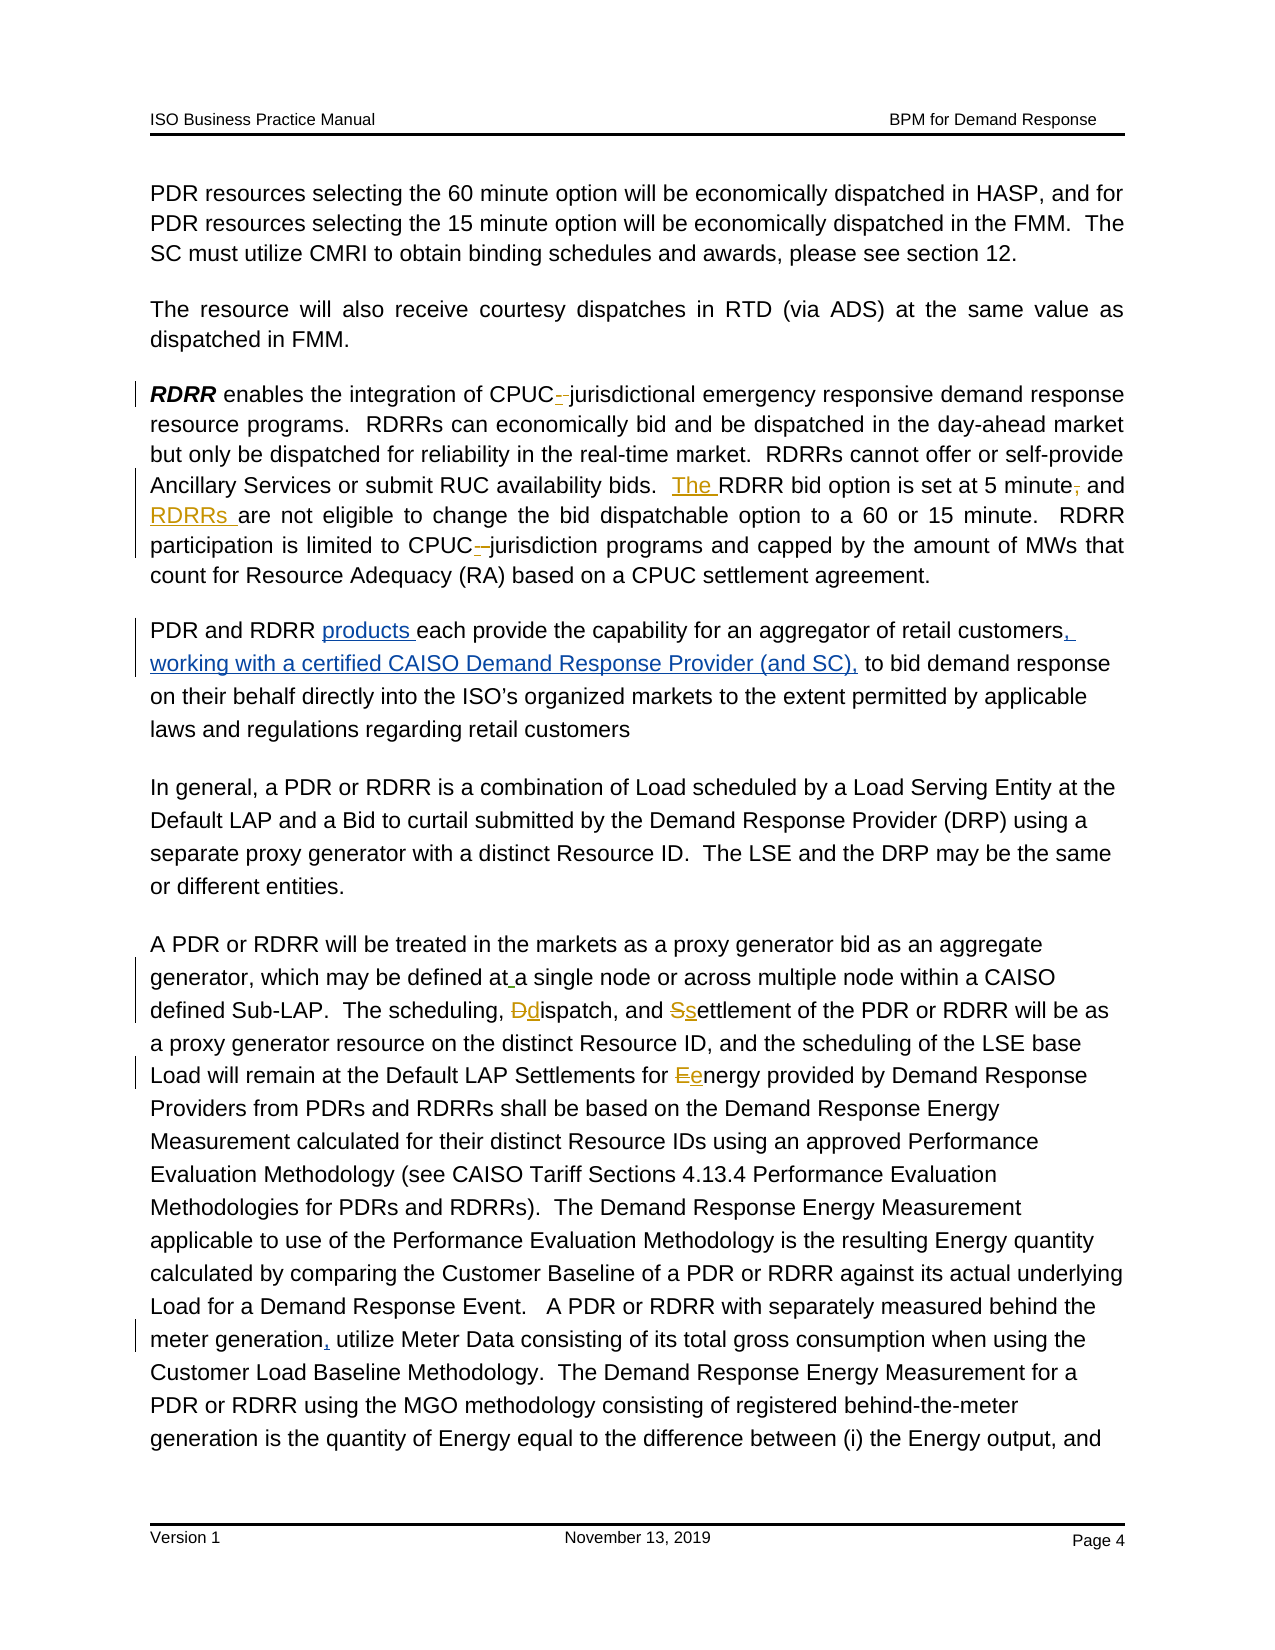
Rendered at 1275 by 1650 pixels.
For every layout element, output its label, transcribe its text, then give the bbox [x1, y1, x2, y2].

text RDRR enables the integration of CPUCjurisdictional emergency responsive demand response resource programs. RDRRs can economically bid and be dispatched in the day-ahead market but only be dispatched for reliability in the real-time market. RDRRs cannot offer or self-provide Ancillary Services or submit RUC availability bids. RDRR bid option is set at 5 minute and are not eligible to change the bid dispatchable option to a 60 or 15 minute. RDRR participation is limited to CPUCjurisdiction programs and capped by the amount of MWs that count for Resource Adequacy (RA) based on a CPUC settlement agreement. [150, 381, 1125, 589]
text In general, a PDR or RDRR is a combination of Load scheduled by a Load Serving Entity at the Default LAP and a Bid to curtail submitted by the Demand Response Provider (DRP) using a separate proxy generator with a distinct Resource ID. The LSE and the DRP may be the same or different entities. [150, 774, 1125, 899]
text PDR and RDRR each provide the capability for an aggregator of retail customers to bid demand response on their behalf directly into the ISO’s organized markets to the extent permitted by applicable laws and regulations regarding retail customers [150, 617, 1125, 743]
text PDR resources selecting the 60 minute option will be economically dispatched in HASP, and for PDR resources selecting the 15 minute option will be economically dispatched in the FMM. The SC must utilize CMRI to obtain binding schedules and awards, please see section 12. [150, 180, 1125, 267]
text The resource will also receive courtesy dispatches in RTD (via ADS) at the same value as dispatched in FMM. [150, 296, 1125, 352]
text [150, 931, 1125, 1451]
